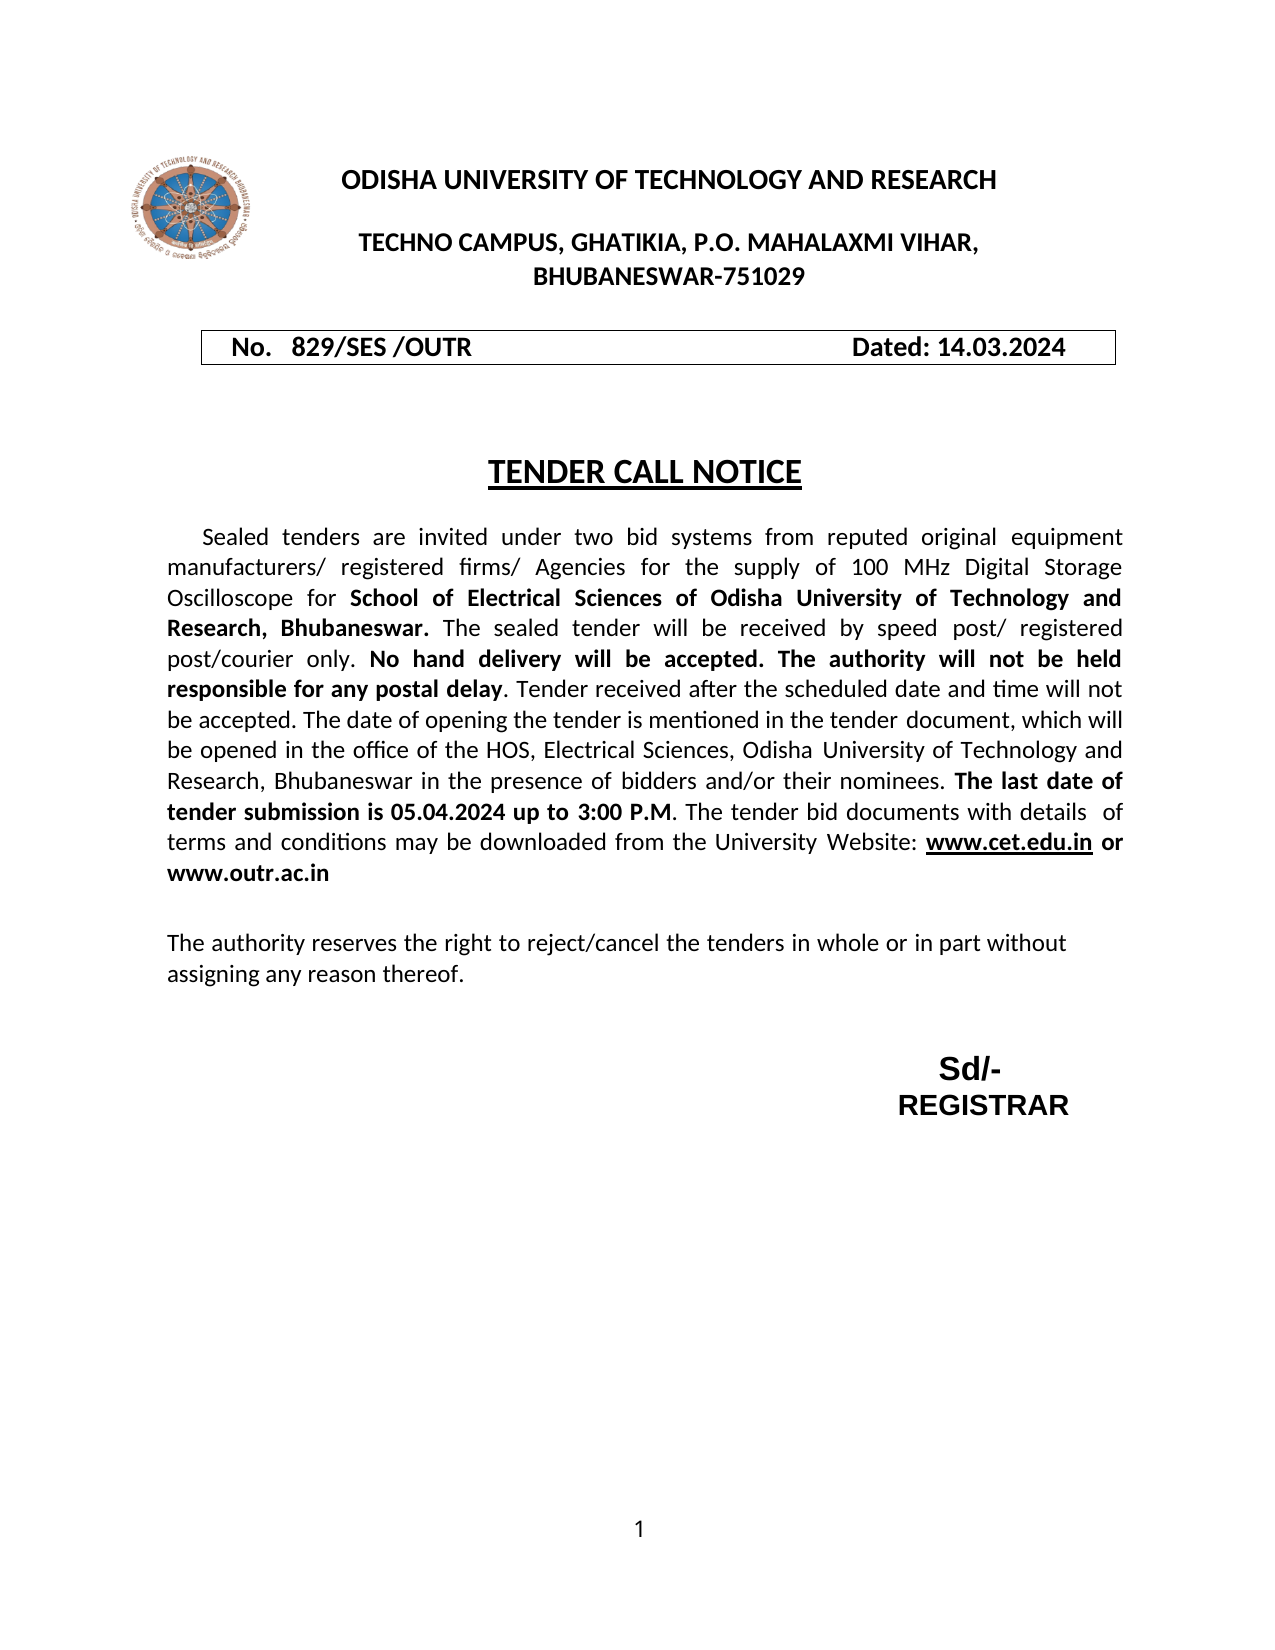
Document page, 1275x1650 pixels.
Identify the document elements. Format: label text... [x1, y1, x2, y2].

text Sd/- [52, 1049, 1001, 1088]
subtitle ODISHA UNIVERSITY OF TECHNOLOGY AND RESEARCH [312, 161, 1026, 197]
text Sealed tenders are invited under two bid systems from reputed original equipment manufacturers/ registered firms/ Agencies for the supply of 100 MHz Digital Storage Oscilloscope for School of Electrical Sciences of Odisha University of Technology and Research, Bhubaneswar. The sealed tender will be received by speed post/ registered post/courier only. No hand delivery will be accepted. The authority will not be held responsible for any postal delay. Tender received after the scheduled date and time will not be accepted. The date of opening the tender is mentioned in the tender document, which will be opened in the office of the HOS, Electrical Sciences, Odisha University of Technology and Research, Bhubaneswar in the presence of bidders and/or their nominees. The last date of tender submission is 05.04.2024 up to 3:00 P.M. The tender bid documents with details of terms and conditions may be downloaded from the University Website: www.cet.edu.in or www.outr.ac.in [167, 521, 1123, 887]
title TENDER CALL NOTICE [264, 449, 1026, 492]
text TECHNO CAMPUS, GHATIKIA, P.O. MAHALAXMI VIHAR, BHUBANESWAR-751029 [312, 226, 1026, 292]
subtitle REGISTRAR [52, 1088, 1069, 1121]
picture [128, 153, 253, 258]
text The authority reserves the right to reject/cancel the tenders in whole or in part without assigning any reason thereof. [167, 927, 1141, 988]
